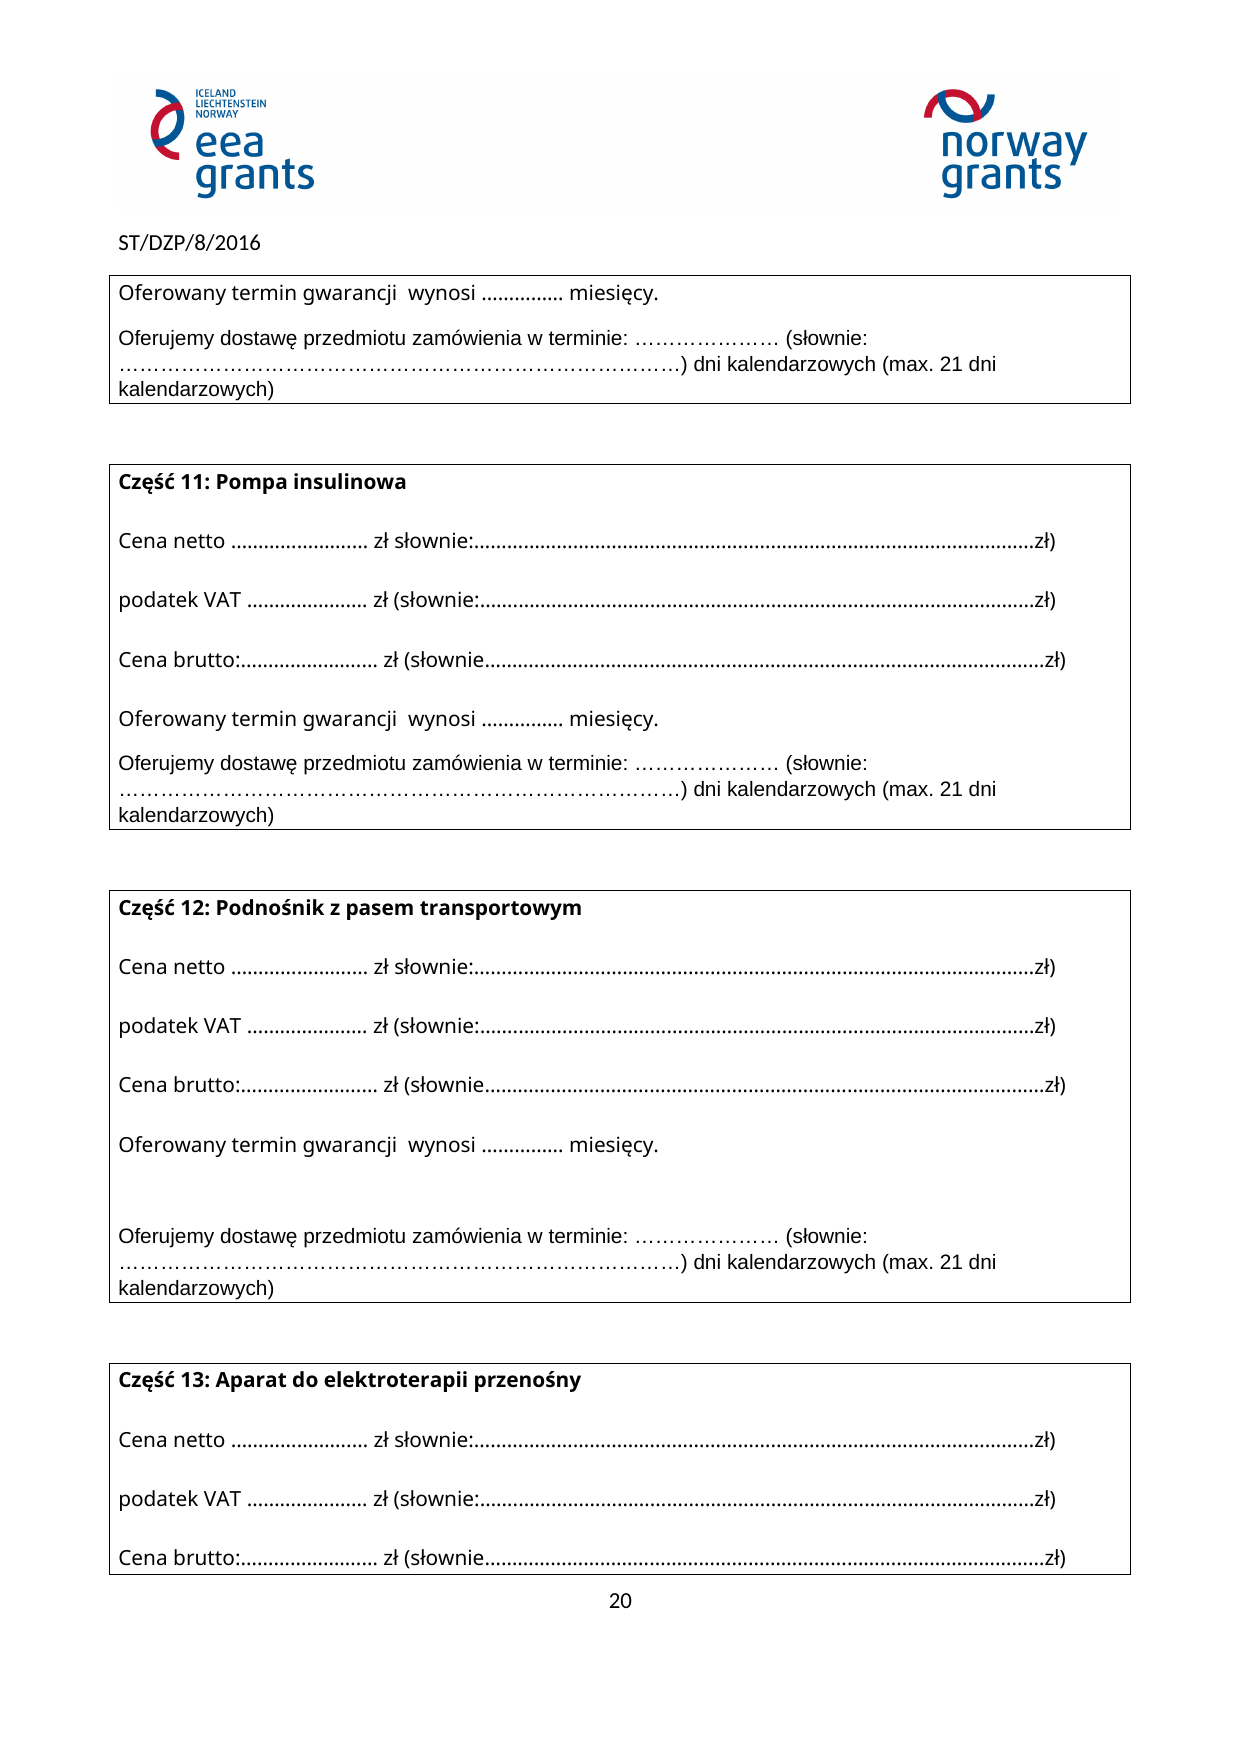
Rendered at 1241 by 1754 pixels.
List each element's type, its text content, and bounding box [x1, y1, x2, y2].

text Cena brutto:………………….… zł (słownie…………………………………………………………………………………………zł) [110, 1067, 1130, 1099]
text Część 13: Aparat do elektroterapii przenośny [110, 1364, 1130, 1394]
text Cena brutto:………………….… zł (słownie…………………………………………………………………………………………zł) [110, 1540, 1130, 1574]
text Część 11: Pompa insulinowa [110, 465, 1130, 495]
text Oferujemy dostawę przedmiotu zamówienia w terminie: ………………… (słownie: ………………………………………………………………………) dni kalendarzowych (max. 21 dni kalendarzowych) [110, 1221, 1130, 1302]
text podatek VAT ……………….… zł (słownie:…….……………………………………………………………………….…………zł) [110, 1481, 1130, 1513]
text Cena brutto:………………….… zł (słownie…………………………………………………………………………………………zł) [110, 642, 1130, 673]
text Cena netto ………………….… zł słownie:……………………………………………….…………………………..……………zł) [110, 1422, 1130, 1453]
text podatek VAT ……………….… zł (słownie:…….……………………………………………………………………….…………zł) [110, 1008, 1130, 1039]
text Oferujemy dostawę przedmiotu zamówienia w terminie: ………………… (słownie: ………………………………………………………………………) dni kalendarzowych (max. 21 dni kalendarzowych) [110, 322, 1130, 403]
text Oferowany termin gwarancji wynosi …………… miesięcy. [110, 701, 1130, 732]
text Część 12: Podnośnik z pasem transportowym [110, 891, 1130, 921]
picture [118, 73, 1120, 210]
text Cena netto ………………….… zł słownie:……………………………………………….…………………………..……………zł) [110, 523, 1130, 554]
text podatek VAT ……………….… zł (słownie:…….……………………………………………………………………….…………zł) [110, 582, 1130, 614]
text Cena netto ………………….… zł słownie:……………………………………………….…………………………..……………zł) [110, 949, 1130, 980]
text Oferujemy dostawę przedmiotu zamówienia w terminie: ………………… (słownie: ………………………………………………………………………) dni kalendarzowych (max. 21 dni kalendarzowych) [110, 748, 1130, 829]
text Oferowany termin gwarancji wynosi …………… miesięcy. [110, 1127, 1130, 1158]
text Oferowany termin gwarancji wynosi …………… miesięcy. [110, 276, 1130, 307]
